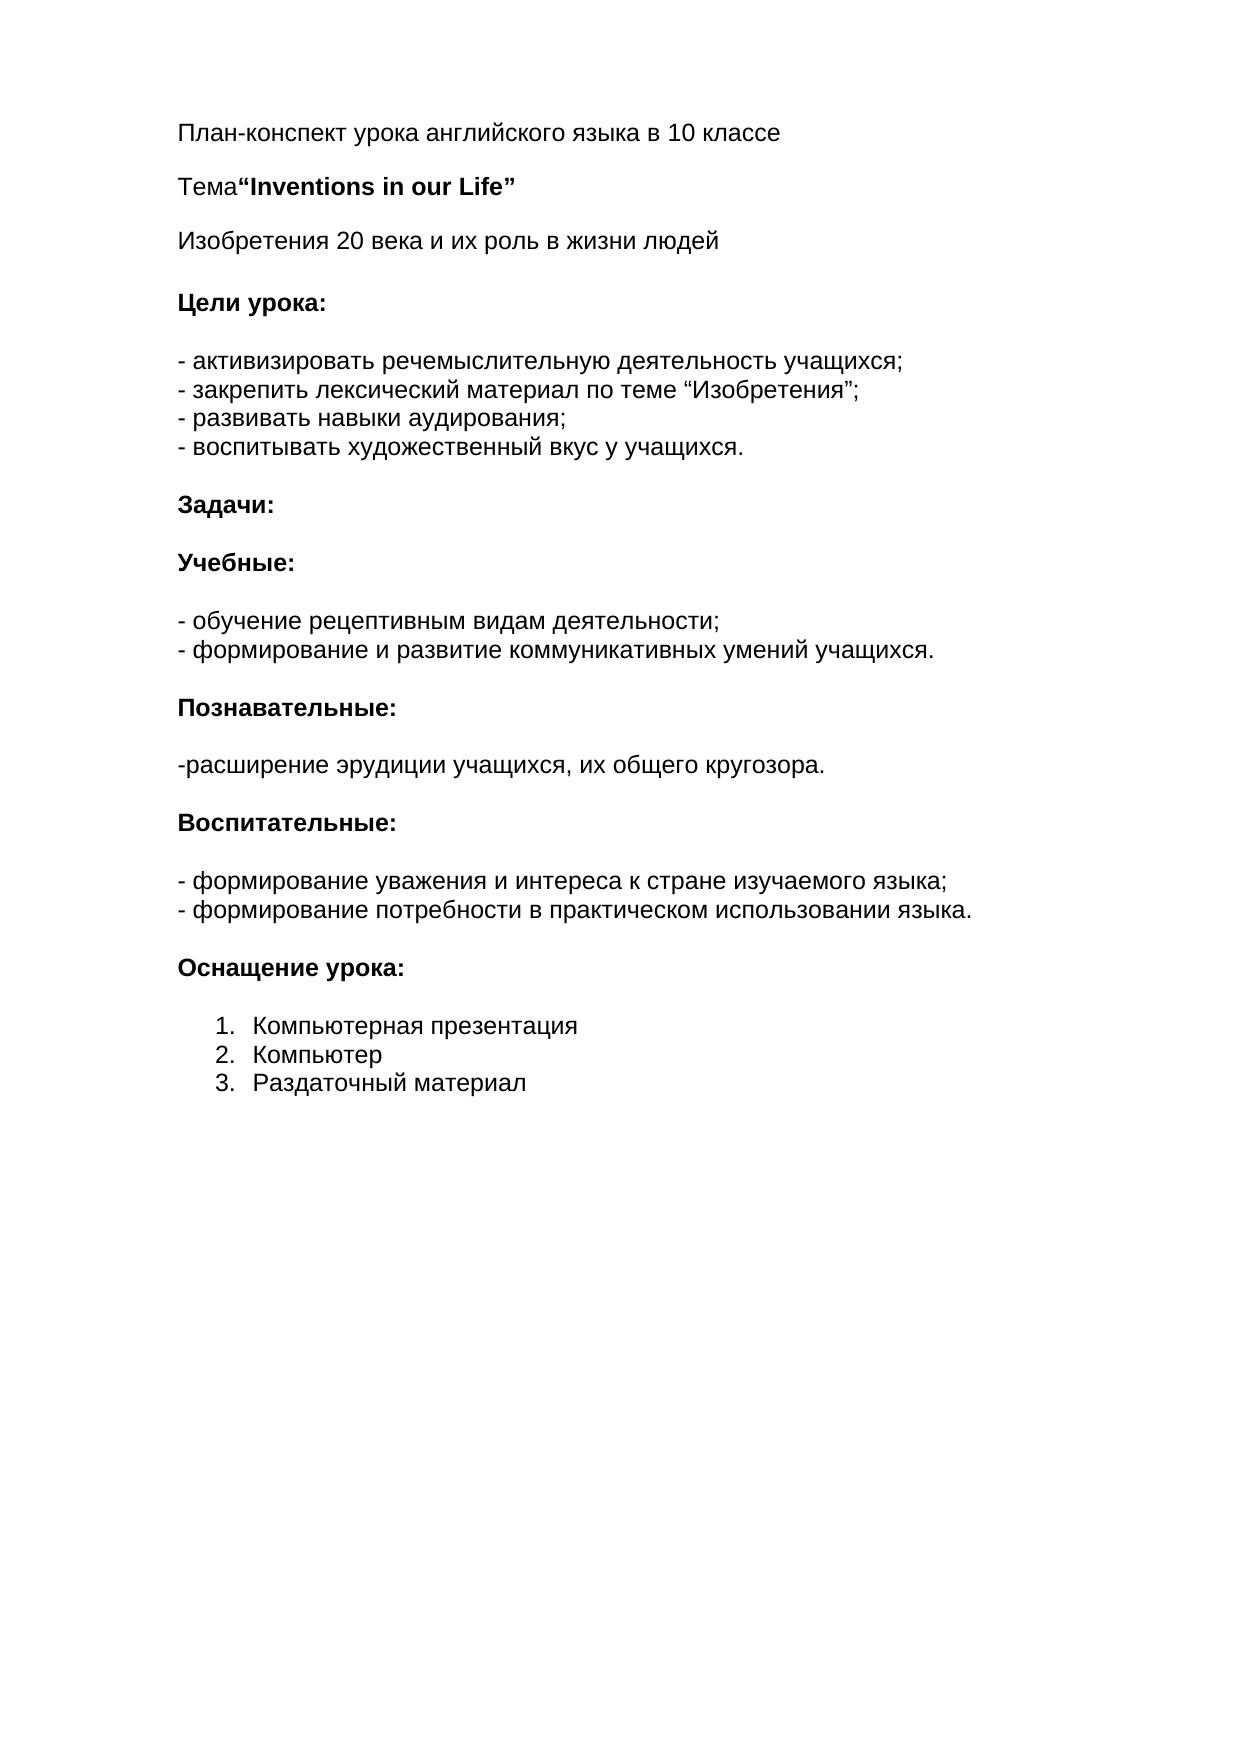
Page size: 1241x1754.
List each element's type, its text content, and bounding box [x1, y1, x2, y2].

text План-конспект урока английского языка в 10 классе [177, 118, 1152, 147]
text Тема“Inventions in our Life” [177, 172, 1152, 201]
list Компьютер [215, 1040, 1152, 1068]
text Воспитательные: [177, 808, 1152, 837]
text - воспитывать художественный вкус у учащихся. [177, 432, 1152, 461]
list Компьютерная презентация [215, 1011, 1152, 1040]
text Задачи: [177, 490, 1152, 519]
text - обучение рецептивным видам деятельности; [177, 606, 1152, 635]
text Познавательные: [177, 693, 1152, 721]
text -расширение эрудиции учащихся, их общего кругозора. [177, 751, 1152, 779]
text Изобретения 20 века и их роль в жизни людей [177, 226, 1152, 254]
text Учебные: [177, 548, 1152, 577]
text Цели урока: [177, 288, 1152, 317]
text - формирование уважения и интереса к стране изучаемого языка; [177, 866, 1152, 895]
text Оснащение урока: [177, 953, 1152, 982]
text - развивать навыки аудирования; [177, 403, 1152, 432]
text - закрепить лексический материал по теме “Изобретения”; [177, 375, 1152, 403]
text - формирование потребности в практическом использовании языка. [177, 895, 1152, 924]
list Раздаточный материал [215, 1068, 1152, 1097]
text - активизировать речемыслительную деятельность учащихся; [177, 346, 1152, 375]
text - формирование и развитие коммуникативных умений учащихся. [177, 635, 1152, 663]
